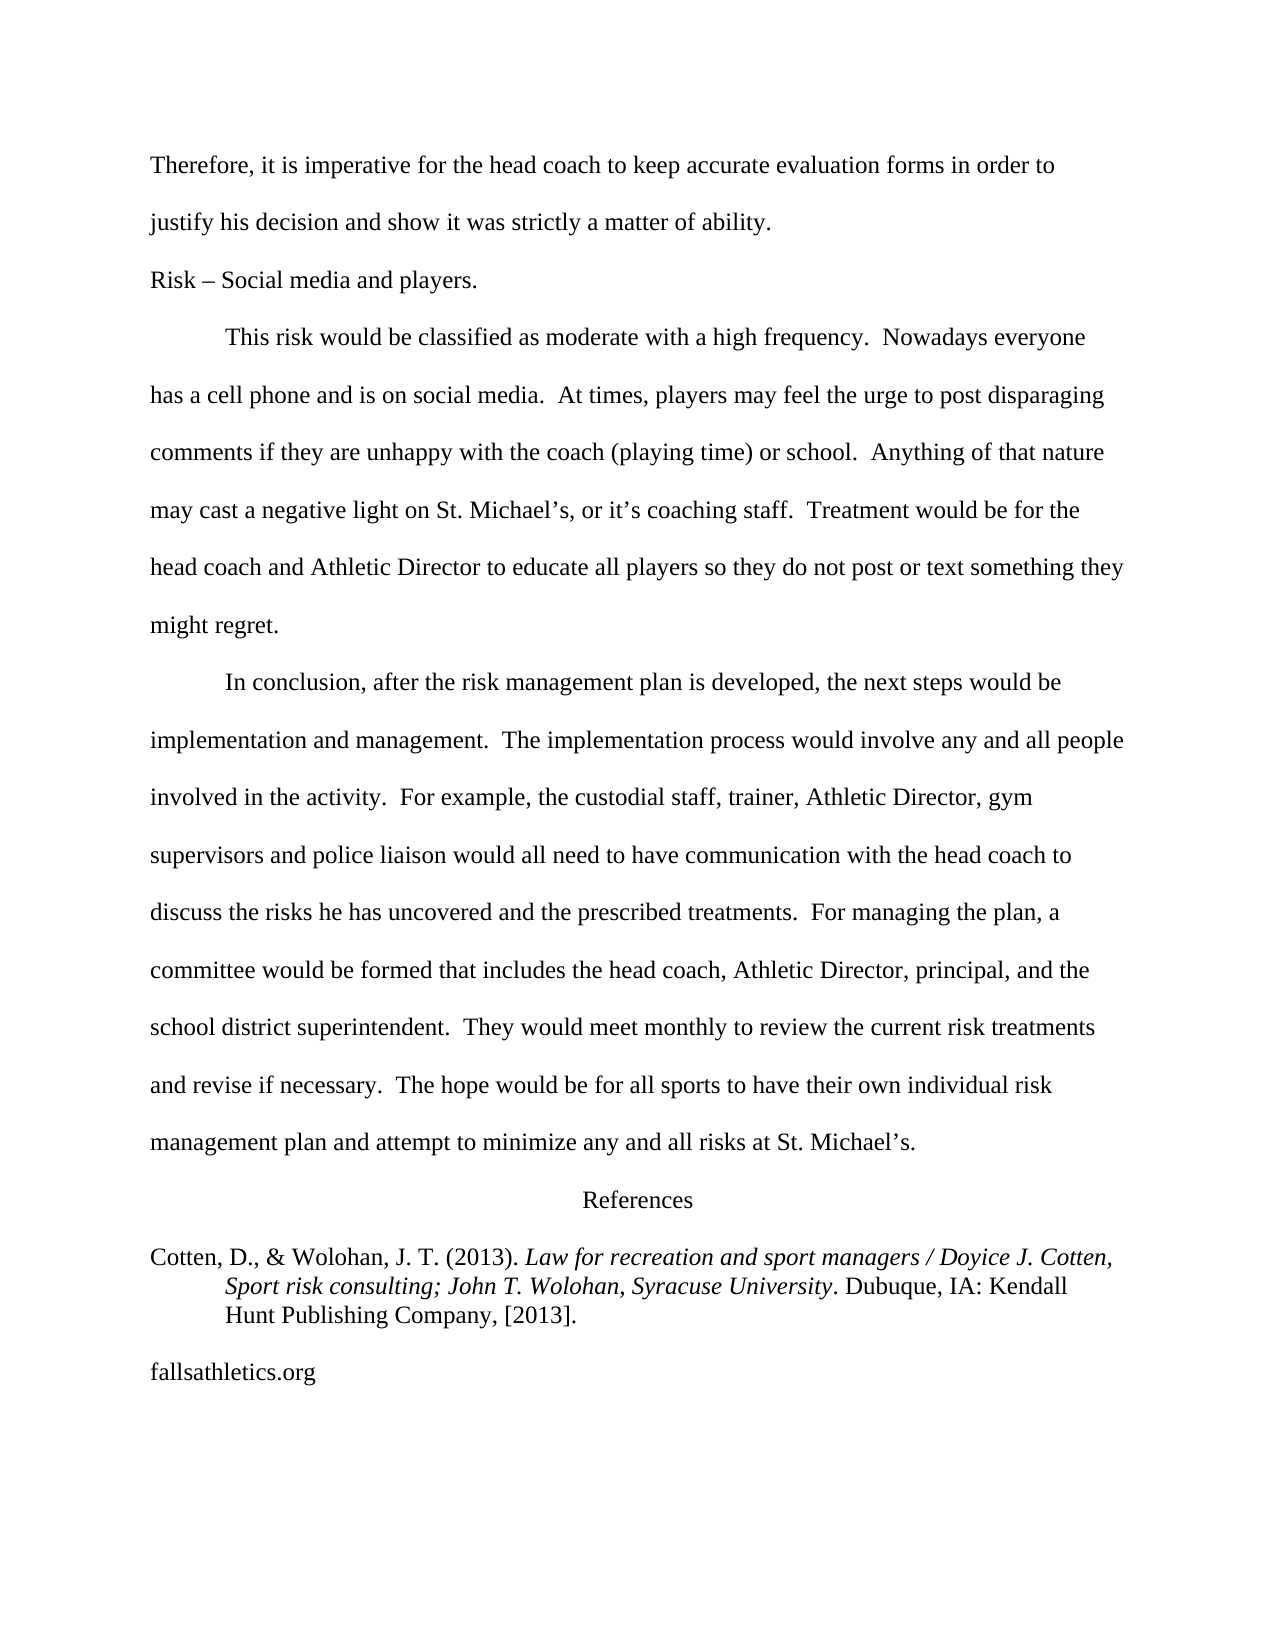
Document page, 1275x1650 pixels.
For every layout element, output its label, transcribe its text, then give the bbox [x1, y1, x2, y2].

text Cotten, D., & Wolohan, J. T. (2013). Law for recreation and sport managers / Doyice J. Cotten, Sport risk consulting; John T. Wolohan, Syracuse University. Dubuque, IA: Kendall Hunt Publishing Company, [2013]. [150, 1242, 1125, 1329]
text fallsathletics.org [150, 1357, 1125, 1386]
text Risk – Social media and players. [150, 265, 1125, 294]
text This risk would be classified as moderate with a high frequency. Nowadays everyone has a cell phone and is on social media. At times, players may feel the urge to post disparaging comments if they are unhappy with the coach (playing time) or school. Anything of that nature may cast a negative light on St. Michael’s, or it’s coaching staff. Treatment would be for the head coach and Athletic Director to educate all players so they do not post or text something they might regret. [150, 322, 1125, 639]
text References [150, 1185, 1125, 1214]
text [150, 150, 1125, 236]
text In conclusion, after the risk management plan is developed, the next steps would be implementation and management. The implementation process would involve any and all people involved in the activity. For example, the custodial staff, trainer, Athletic Director, gym supervisors and police liaison would all need to have communication with the head coach to discuss the risks he has uncovered and the prescribed treatments. For managing the plan, a committee would be formed that includes the head coach, Athletic Director, principal, and the school district superintendent. They would meet monthly to review the current risk treatments and revise if necessary. The hope would be for all sports to have their own individual risk management plan and attempt to minimize any and all risks at St. Michael’s. [150, 667, 1125, 1156]
